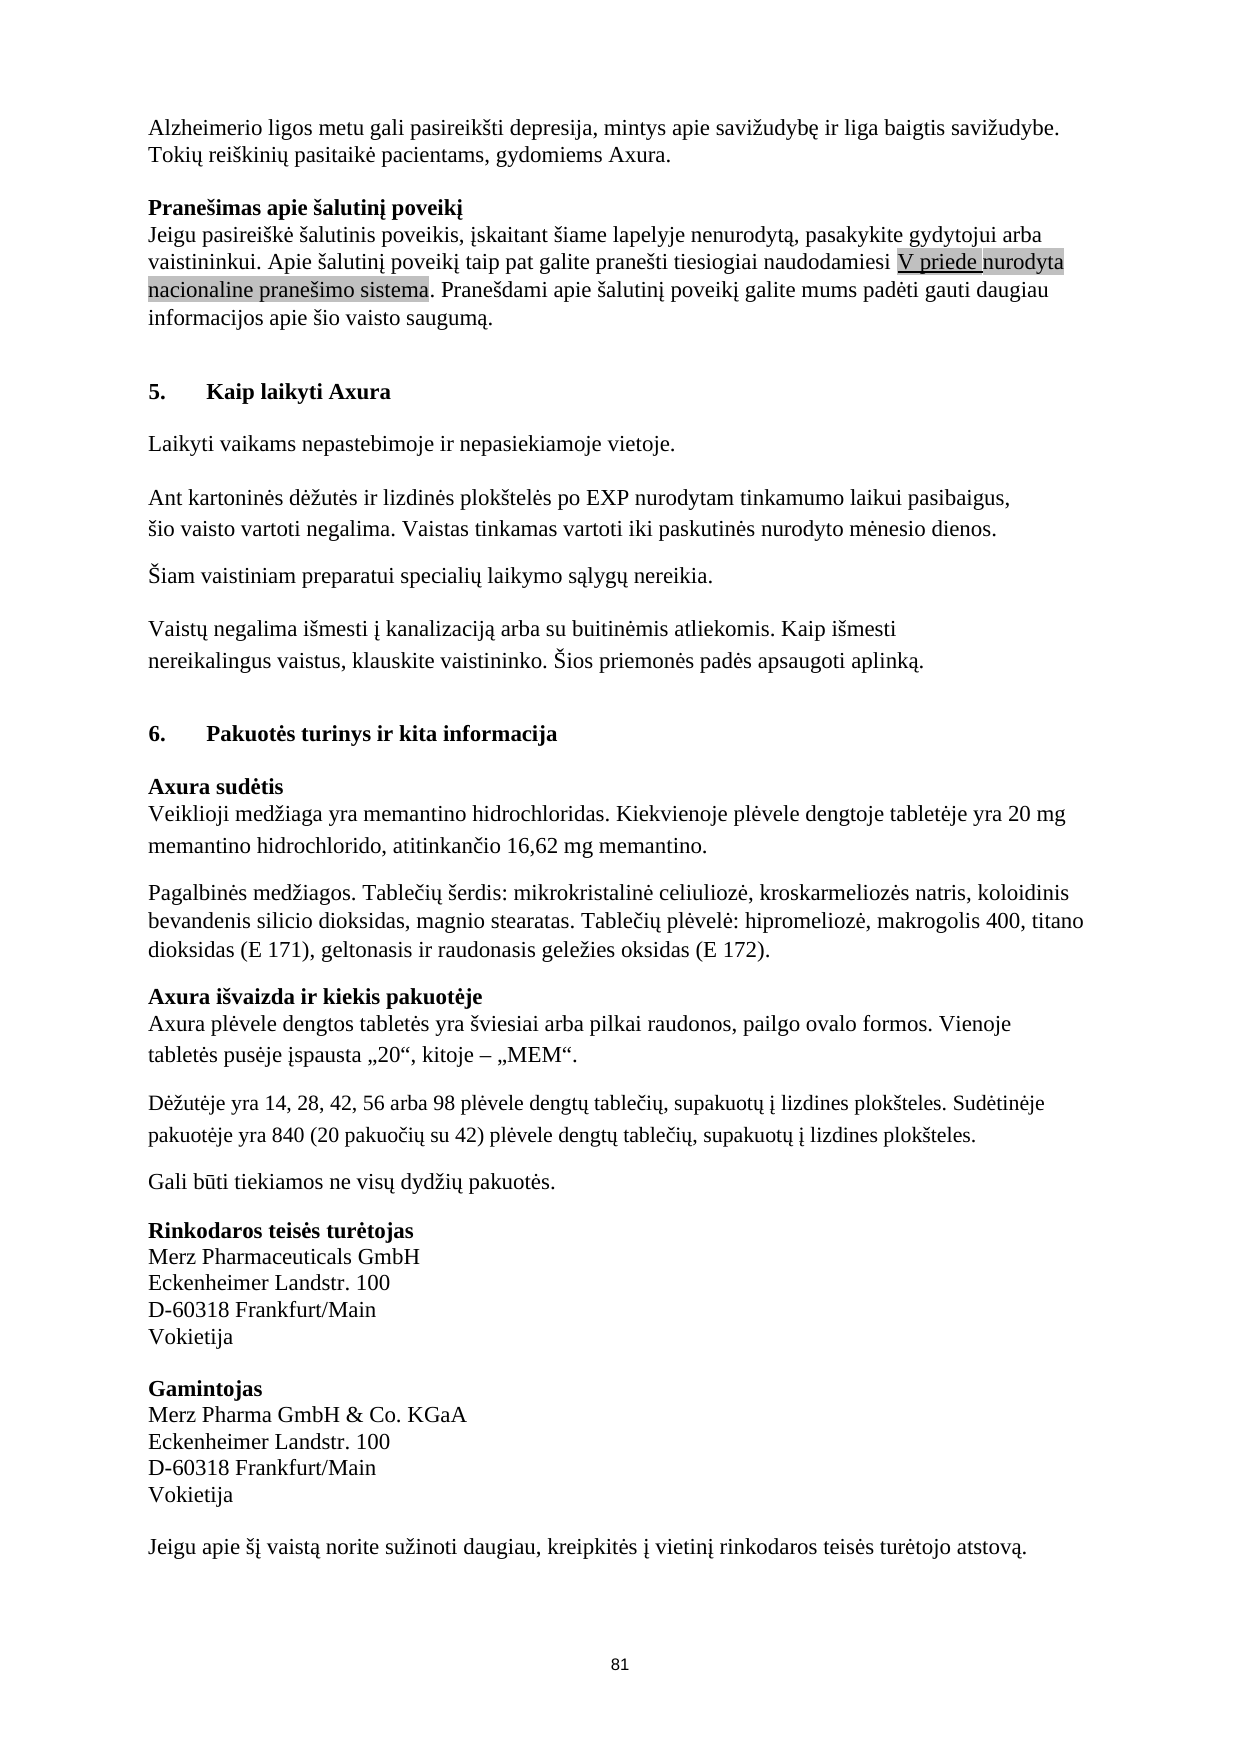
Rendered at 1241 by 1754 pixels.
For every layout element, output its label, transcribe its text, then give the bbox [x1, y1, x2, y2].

text Vaistų negalima išmesti į kanalizaciją arba su buitinėmis atliekomis. Kaip išmesti nereikalingus vaistus, klauskite vaistininko. Šios priemonės padės apsaugoti aplinką. [148, 615, 1025, 673]
text 81 [148, 1654, 1092, 1674]
text Gali būti tiekiamos ne visų dydžių pakuotės. [148, 1168, 1090, 1194]
text Rinkodaros teisės turėtojas [148, 1217, 1090, 1244]
list Kaip laikyti Axura [148, 378, 1090, 405]
text Axura sudėtis [148, 773, 1090, 799]
text Merz Pharmaceuticals GmbH [148, 1244, 1090, 1269]
text Merz Pharma GmbH & Co. KGaA [148, 1401, 1090, 1427]
text Pagalbinės medžiagos. Tablečių šerdis: mikrokristalinė celiuliozė, kroskarmeliozės natris, koloidinis bevandenis silicio dioksidas, magnio stearatas. Tablečių plėvelė: hipromeliozė, makrogolis 400, titano dioksidas (E 171), geltonasis ir raudonasis geležies oksidas (E 172). [148, 878, 1086, 963]
list Pakuotės turinys ir kita informacija [148, 720, 1090, 746]
text D-60318 Frankfurt/Main [148, 1296, 1090, 1322]
text Veiklioji medžiaga yra memantino hidrochloridas. Kiekvienoje plėvele dengtoje tabletėje yra 20 mg memantino hidrochlorido, atitinkančio 16,62 mg memantino. [148, 800, 1069, 858]
text Axura išvaizda ir kiekis pakuotėje [148, 983, 1090, 1009]
text Vokietija [148, 1323, 1090, 1349]
text Šiam vaistiniam preparatui specialių laikymo sąlygų nereikia. [148, 562, 1090, 588]
text Pranešimas apie šalutinį poveikį [148, 194, 1090, 220]
text Jeigu pasireiškė šalutinis poveikis, įskaitant šiame lapelyje nenurodytą, pasakykite gydytojui arba vaistininkui. Apie šalutinį poveikį taip pat galite pranešti tiesiogiai naudodamiesi V priede nurodyta nacionaline pranešimo sistema. Pranešdami apie šalutinį poveikį galite mums padėti gauti daugiau informacijos apie šio vaisto saugumą. [148, 221, 1067, 330]
text Ant kartoninės dėžutės ir lizdinės plokštelės po EXP nurodytam tinkamumo laikui pasibaigus, šio vaisto vartoti negalima. Vaistas tinkamas vartoti iki paskutinės nurodyto mėnesio dienos. [148, 484, 1042, 542]
text Laikyti vaikams nepastebimoje ir nepasiekiamoje vietoje. [148, 431, 1090, 457]
text Alzheimerio ligos metu gali pasireikšti depresija, mintys apie savižudybę ir liga baigtis savižudybe. [148, 114, 1090, 141]
text Dėžutėje yra 14, 28, 42, 56 arba 98 plėvele dengtų tablečių, supakuotų į lizdines plokšteles. Sudėtinėje pakuotėje yra 840 (20 pakuočių su 42) plėvele dengtų tablečių, supakuotų į lizdines plokšteles. [148, 1090, 1088, 1148]
text Axura plėvele dengtos tabletės yra šviesiai arba pilkai raudonos, pailgo ovalo formos. Vienoje tabletės pusėje įspausta „20“, kitoje – „MEM“. [148, 1010, 1088, 1068]
text Jeigu apie šį vaistą norite sužinoti daugiau, kreipkitės į vietinį rinkodaros teisės turėtojo atstovą. [148, 1533, 1090, 1559]
text Eckenheimer Landstr. 100 [148, 1428, 1090, 1454]
text Gamintojas [148, 1375, 1090, 1401]
text Eckenheimer Landstr. 100 [148, 1269, 1090, 1296]
text Vokietija [148, 1481, 1090, 1507]
text Tokių reiškinių pasitaikė pacientams, gydomiems Axura. [148, 141, 1090, 167]
text D-60318 Frankfurt/Main [148, 1454, 1090, 1481]
